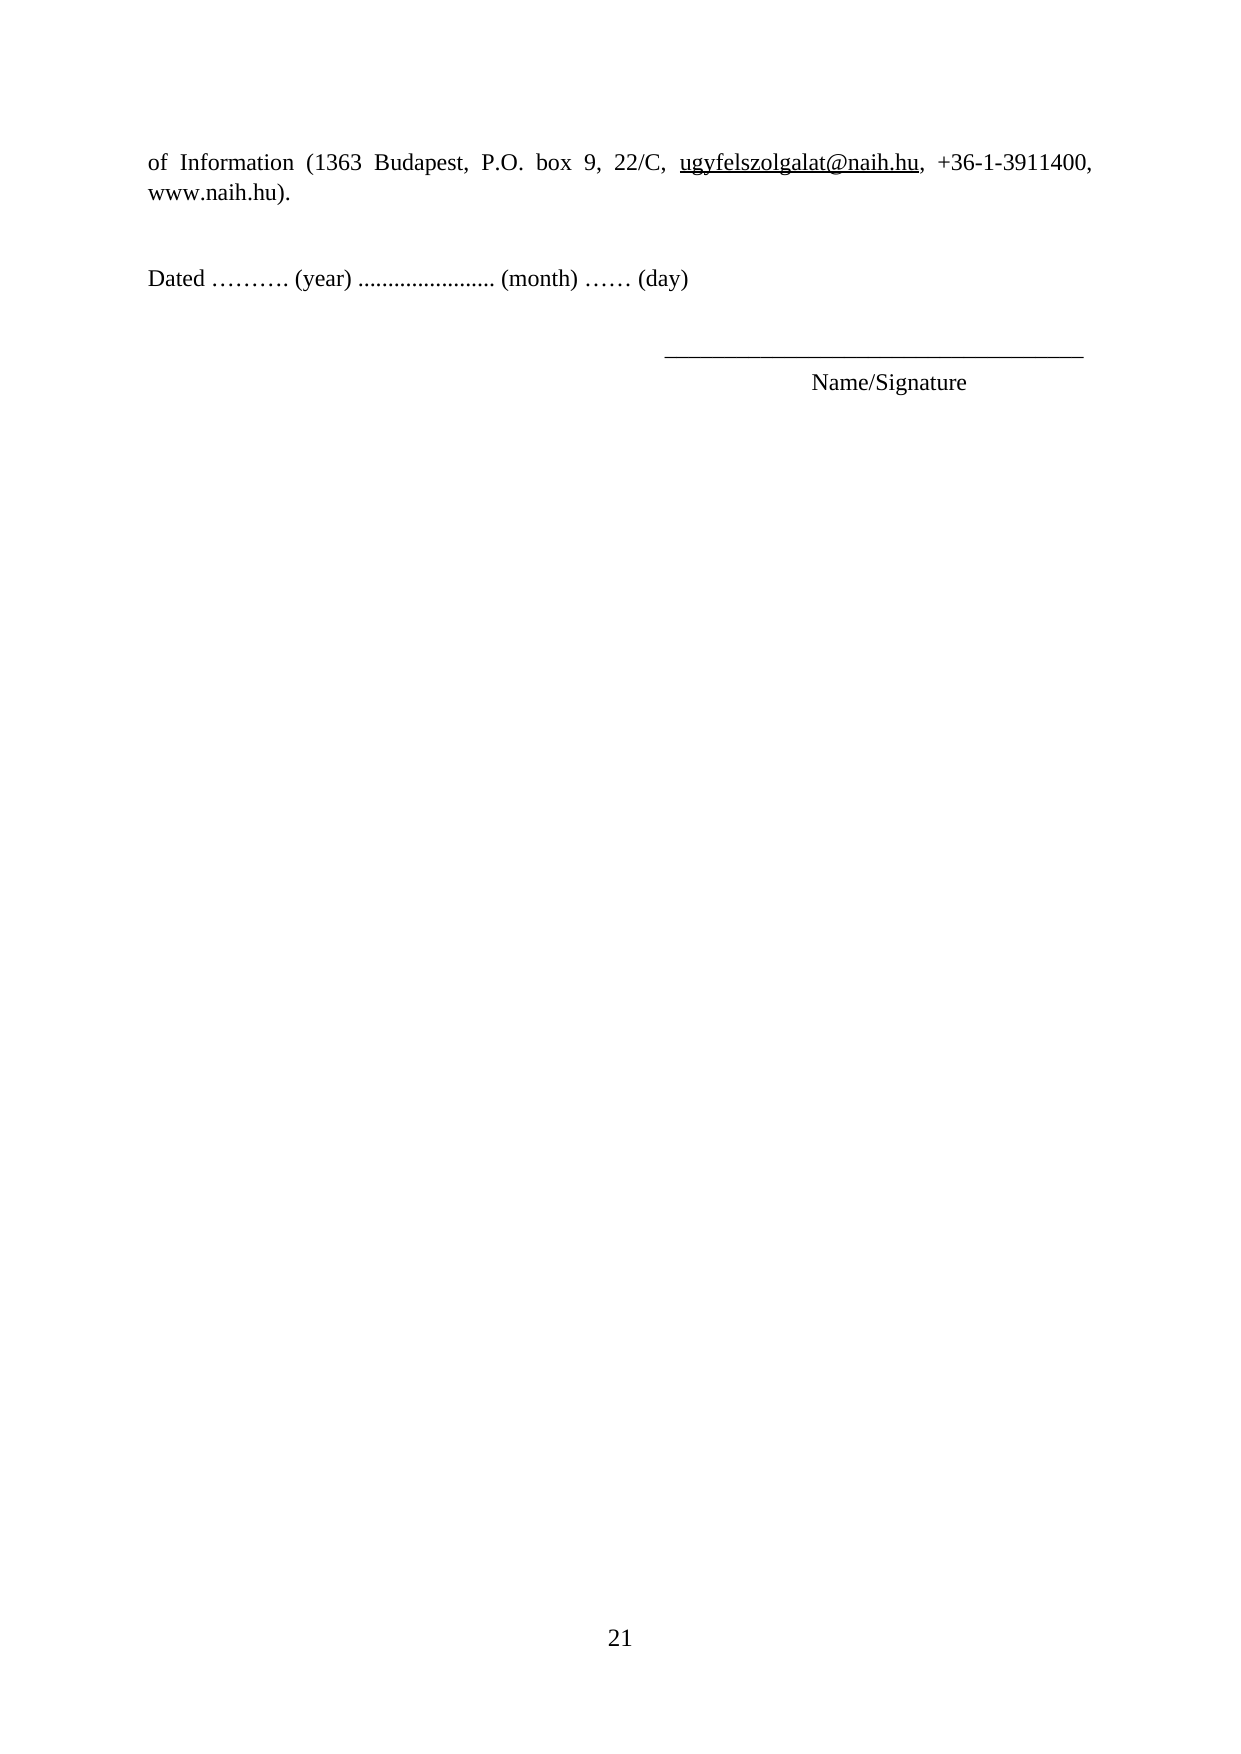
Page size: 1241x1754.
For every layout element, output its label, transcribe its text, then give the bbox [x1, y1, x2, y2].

text Name/Signature [738, 368, 1093, 395]
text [148, 148, 1093, 206]
text ___________________________________ [148, 333, 1093, 361]
text Dated ………. (year) ....................... (month) …… (day) [148, 264, 1093, 292]
